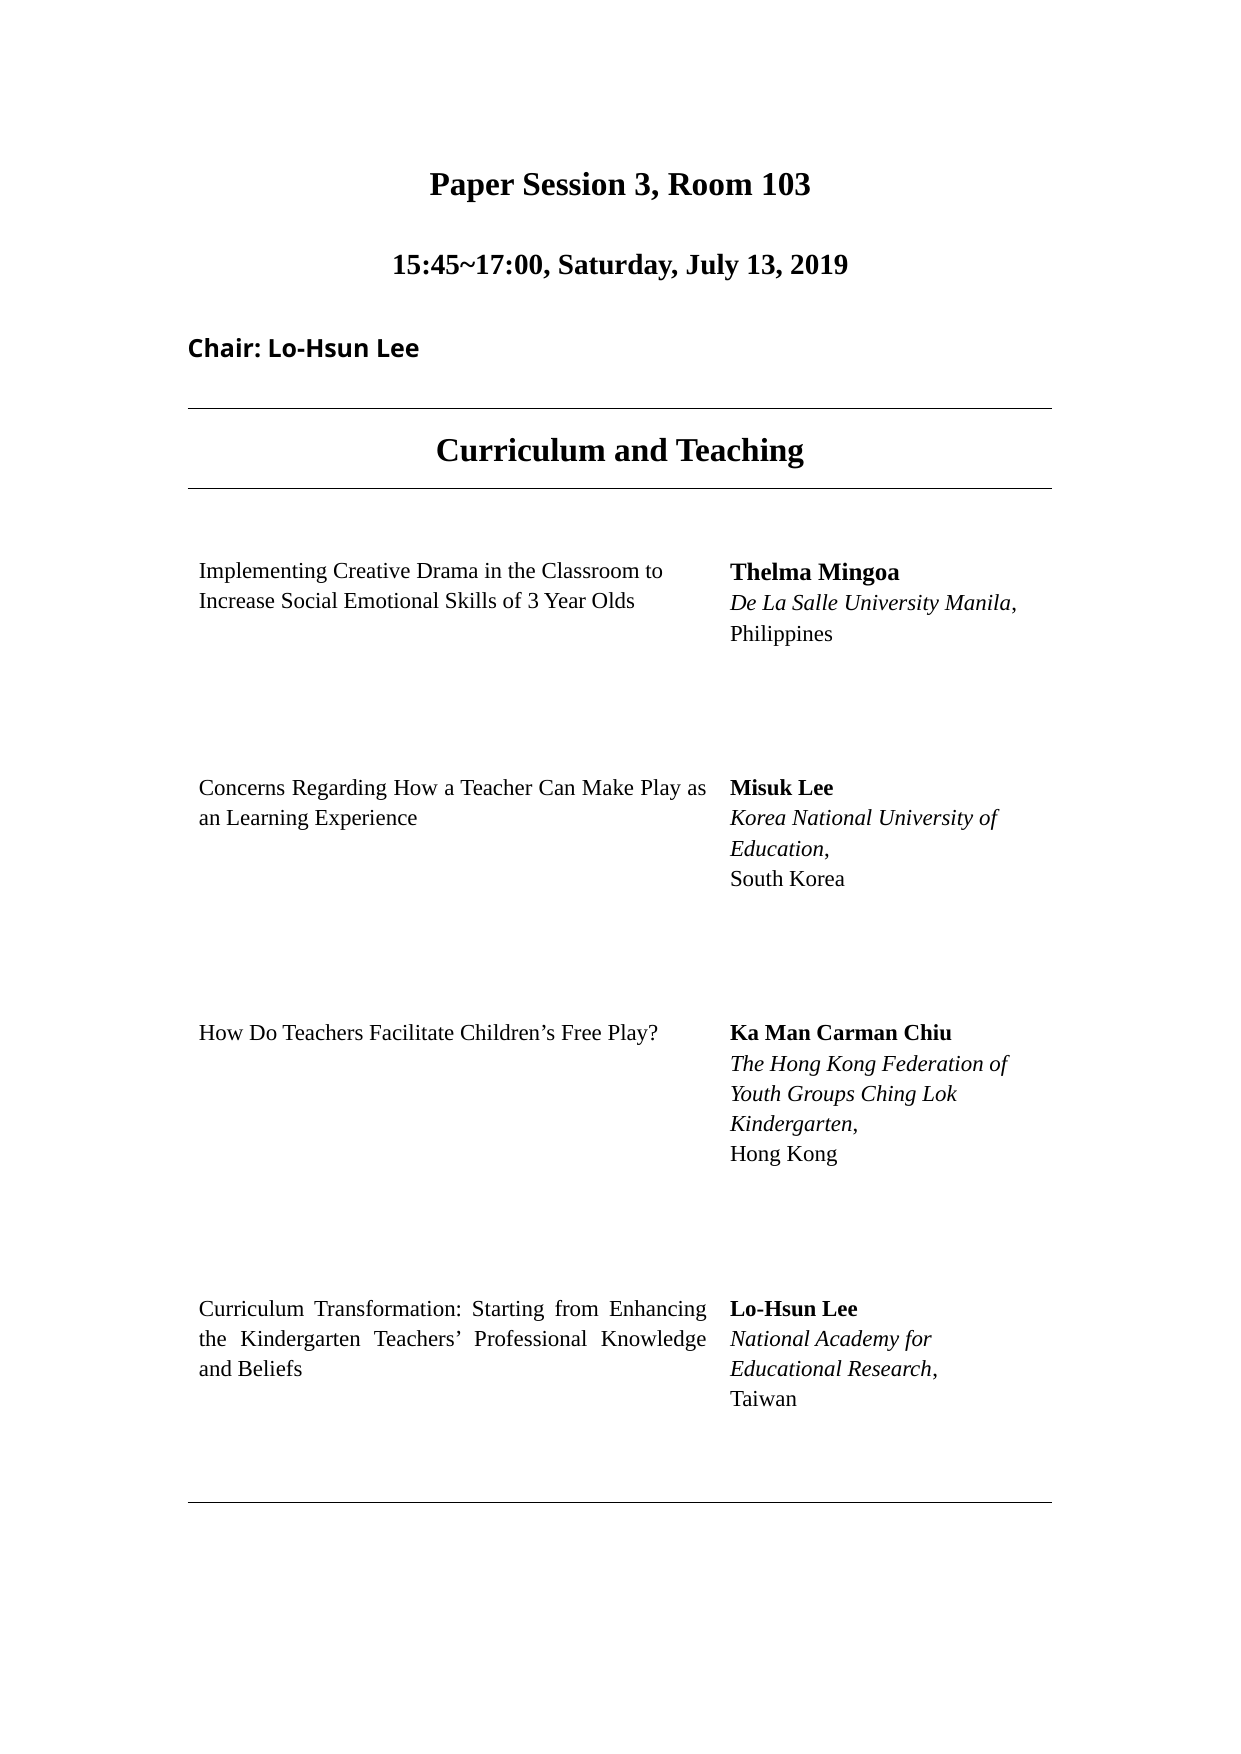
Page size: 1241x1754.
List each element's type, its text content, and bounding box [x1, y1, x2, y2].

subtitle Paper Session 3, Room 103 [187, 164, 1053, 203]
table_cell Ka Man Carman Chiu The Hong Kong Federation of Youth Groups Ching Lok Kindergarten, Hong Kong [719, 952, 1052, 1227]
table_cell Curriculum Transformation: Starting from Enhancing the Kindergarten Teachers’ Professional Knowledge and Beliefs [188, 1227, 718, 1502]
table_cell Implementing Creative Drama in the Classroom to Increase Social Emotional Skills of 3 Year Olds [188, 489, 718, 706]
table_cell Misuk Lee Korea National University of Education, South Korea [719, 706, 1052, 952]
table_header Curriculum and Teaching [188, 409, 1052, 488]
table_cell Thelma Mingoa De La Salle University Manila, Philippines [719, 489, 1052, 706]
table_cell Concerns Regarding How a Teacher Can Make Play as an Learning Experience [188, 706, 718, 952]
table_cell How Do Teachers Facilitate Children’s Free Play? [188, 952, 718, 1227]
text Chair: Lo-Hsun Lee [187, 324, 1053, 366]
text 15:45~17:00, Saturday, July 13, 2019 [187, 241, 1053, 283]
table_cell Lo-Hsun Lee National Academy for Educational Research, Taiwan [719, 1227, 1052, 1502]
